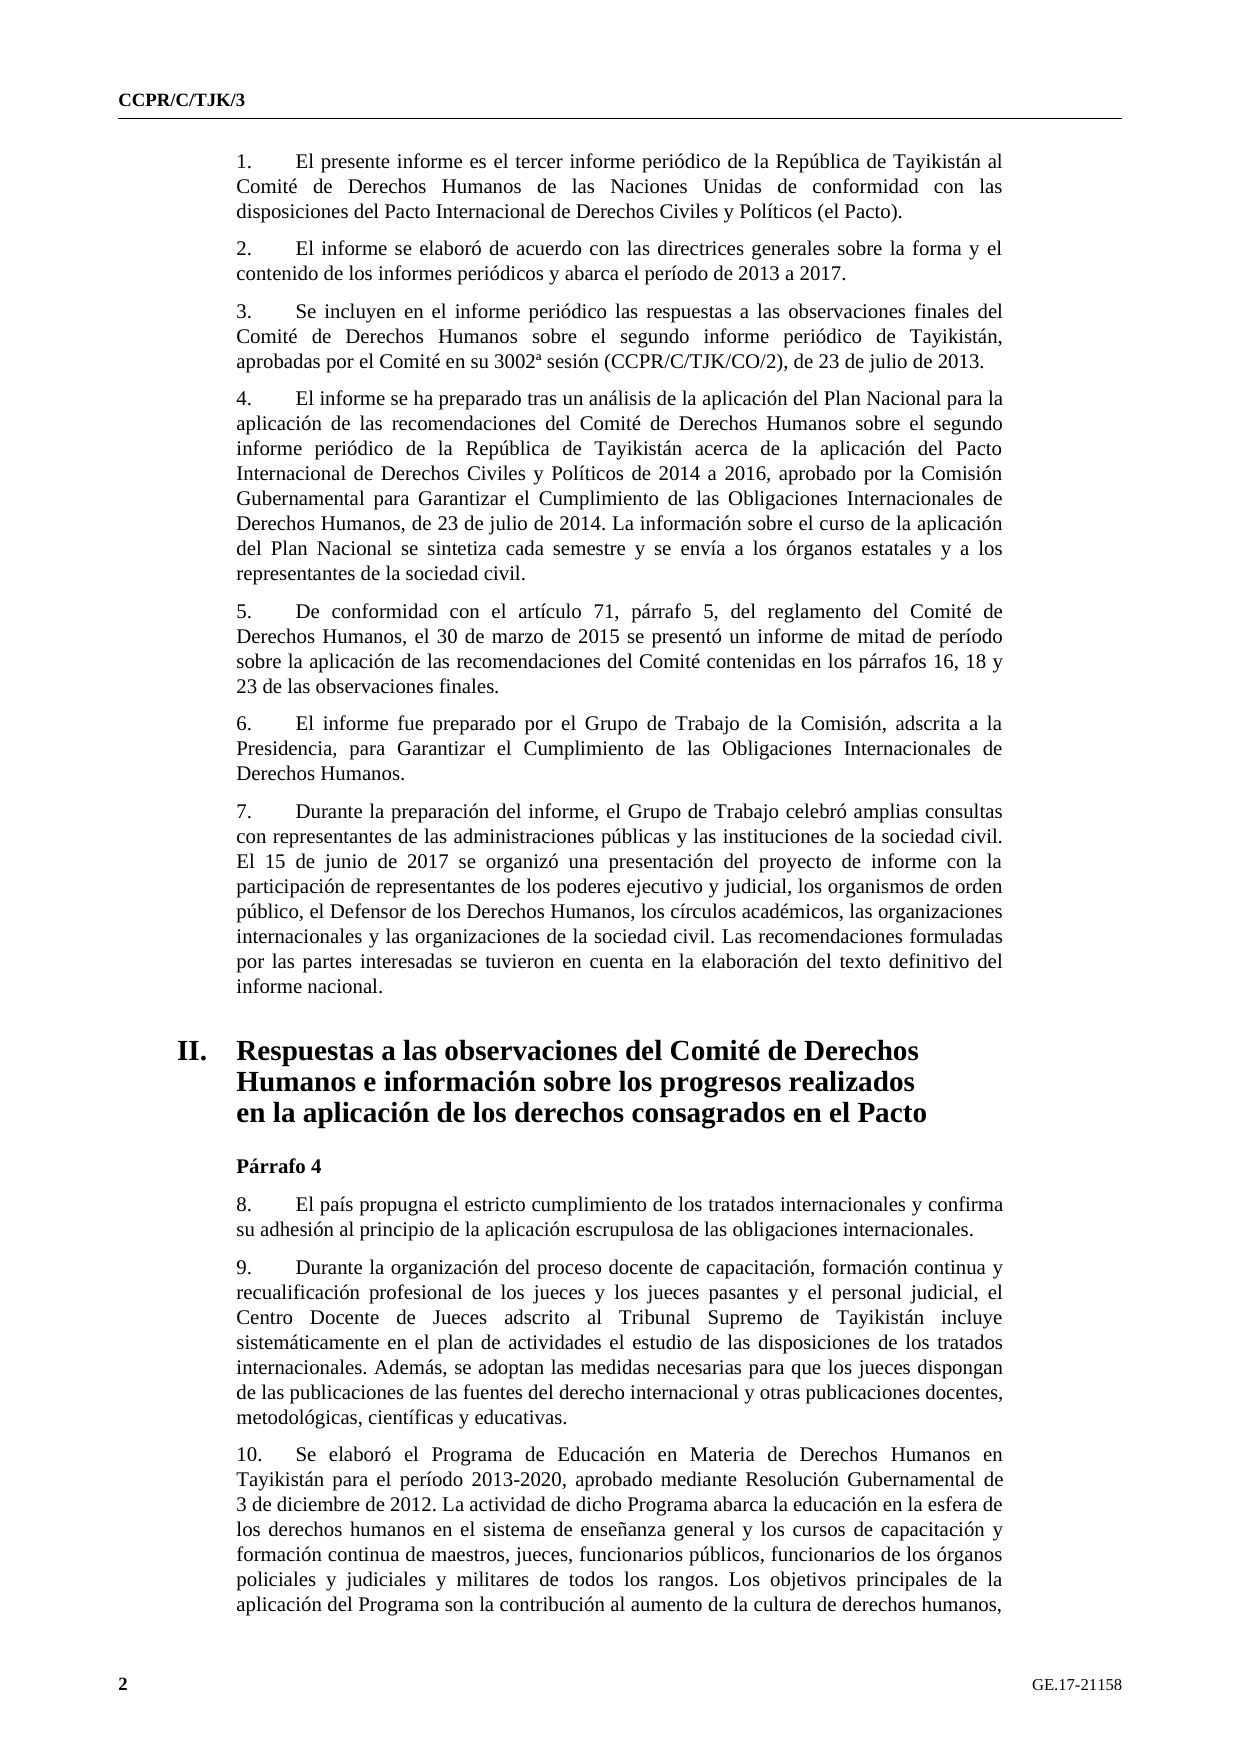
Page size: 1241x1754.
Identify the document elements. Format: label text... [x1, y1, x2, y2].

text 7. Durante la preparación del informe, el Grupo de Trabajo celebró amplias consultas con representantes de las administraciones públicas y las instituciones de la sociedad civil. El 15 de junio de 2017 se organizó una presentación del proyecto de informe con la participación de representantes de los poderes ejecutivo y judicial, los organismos de orden público, el Defensor de los Derechos Humanos, los círculos académicos, las organizaciones internacionales y las organizaciones de la sociedad civil. Las recomendaciones formuladas por las partes interesadas se tuvieron en cuenta en la elaboración del texto definitivo del informe nacional. [236, 798, 1004, 998]
text 3. Se incluyen en el informe periódico las respuestas a las observaciones finales del Comité de Derechos Humanos sobre el segundo informe periódico de Tayikistán, aprobadas por el Comité en su 3002ª sesión (CCPR/C/TJK/CO/2), de 23 de julio de 2013. [236, 298, 1004, 373]
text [236, 1441, 1004, 1616]
text 6. El informe fue preparado por el Grupo de Trabajo de la Comisión, adscrita a la Presidencia, para Garantizar el Cumplimiento de las Obligaciones Internacionales de Derechos Humanos. [236, 710, 1004, 785]
text 8. El país propugna el estricto cumplimiento de los tratados internacionales y confirma su adhesión al principio de la aplicación escrupulosa de las obligaciones internacionales. [236, 1191, 1004, 1241]
text 5. De conformidad con el artículo 71, párrafo 5, del reglamento del Comité de Derechos Humanos, el 30 de marzo de 2015 se presentó un informe de mitad de período sobre la aplicación de las recomendaciones del Comité contenidas en los párrafos 16, 18 y 23 de las observaciones finales. [236, 598, 1004, 698]
text 4. El informe se ha preparado tras un análisis de la aplicación del Plan Nacional para la aplicación de las recomendaciones del Comité de Derechos Humanos sobre el segundo informe periódico de la República de Tayikistán acerca de la aplicación del Pacto Internacional de Derechos Civiles y Políticos de 2014 a 2016, aprobado por la Comisión Gubernamental para Garantizar el Cumplimiento de las Obligaciones Internacionales de Derechos Humanos, de 23 de julio de 2014. La información sobre el curso de la aplicación del Plan Nacional se sintetiza cada semestre y se envía a los órganos estatales y a los representantes de la sociedad civil. [236, 385, 1004, 585]
text 2. El informe se elaboró de acuerdo con las directrices generales sobre la forma y el contenido de los informes periódicos y abarca el período de 2013 a 2017. [236, 235, 1004, 285]
text 9. Durante la organización del proceso docente de capacitación, formación continua y recualificación profesional de los jueces y los jueces pasantes y el personal judicial, el Centro Docente de Jueces adscrito al Tribunal Supremo de Tayikistán incluye sistemáticamente en el plan de actividades el estudio de las disposiciones de los tratados internacionales. Además, se adoptan las medidas necesarias para que los jueces dispongan de las publicaciones de las fuentes del derecho internacional y otras publicaciones docentes, metodológicas, científicas y educativas. [236, 1254, 1004, 1429]
text 1. El presente informe es el tercer informe periódico de la República de Tayikistán al Comité de Derechos Humanos de las Naciones Unidas de conformidad con las disposiciones del Pacto Internacional de Derechos Civiles y Políticos (el Pacto). [236, 148, 1004, 223]
text II. Respuestas a las observaciones del Comité de Derechos Humanos e información sobre los progresos realizados en la aplicación de los derechos consagrados en el Pacto [118, 1035, 1004, 1129]
text Párrafo 4 [118, 1154, 1004, 1179]
